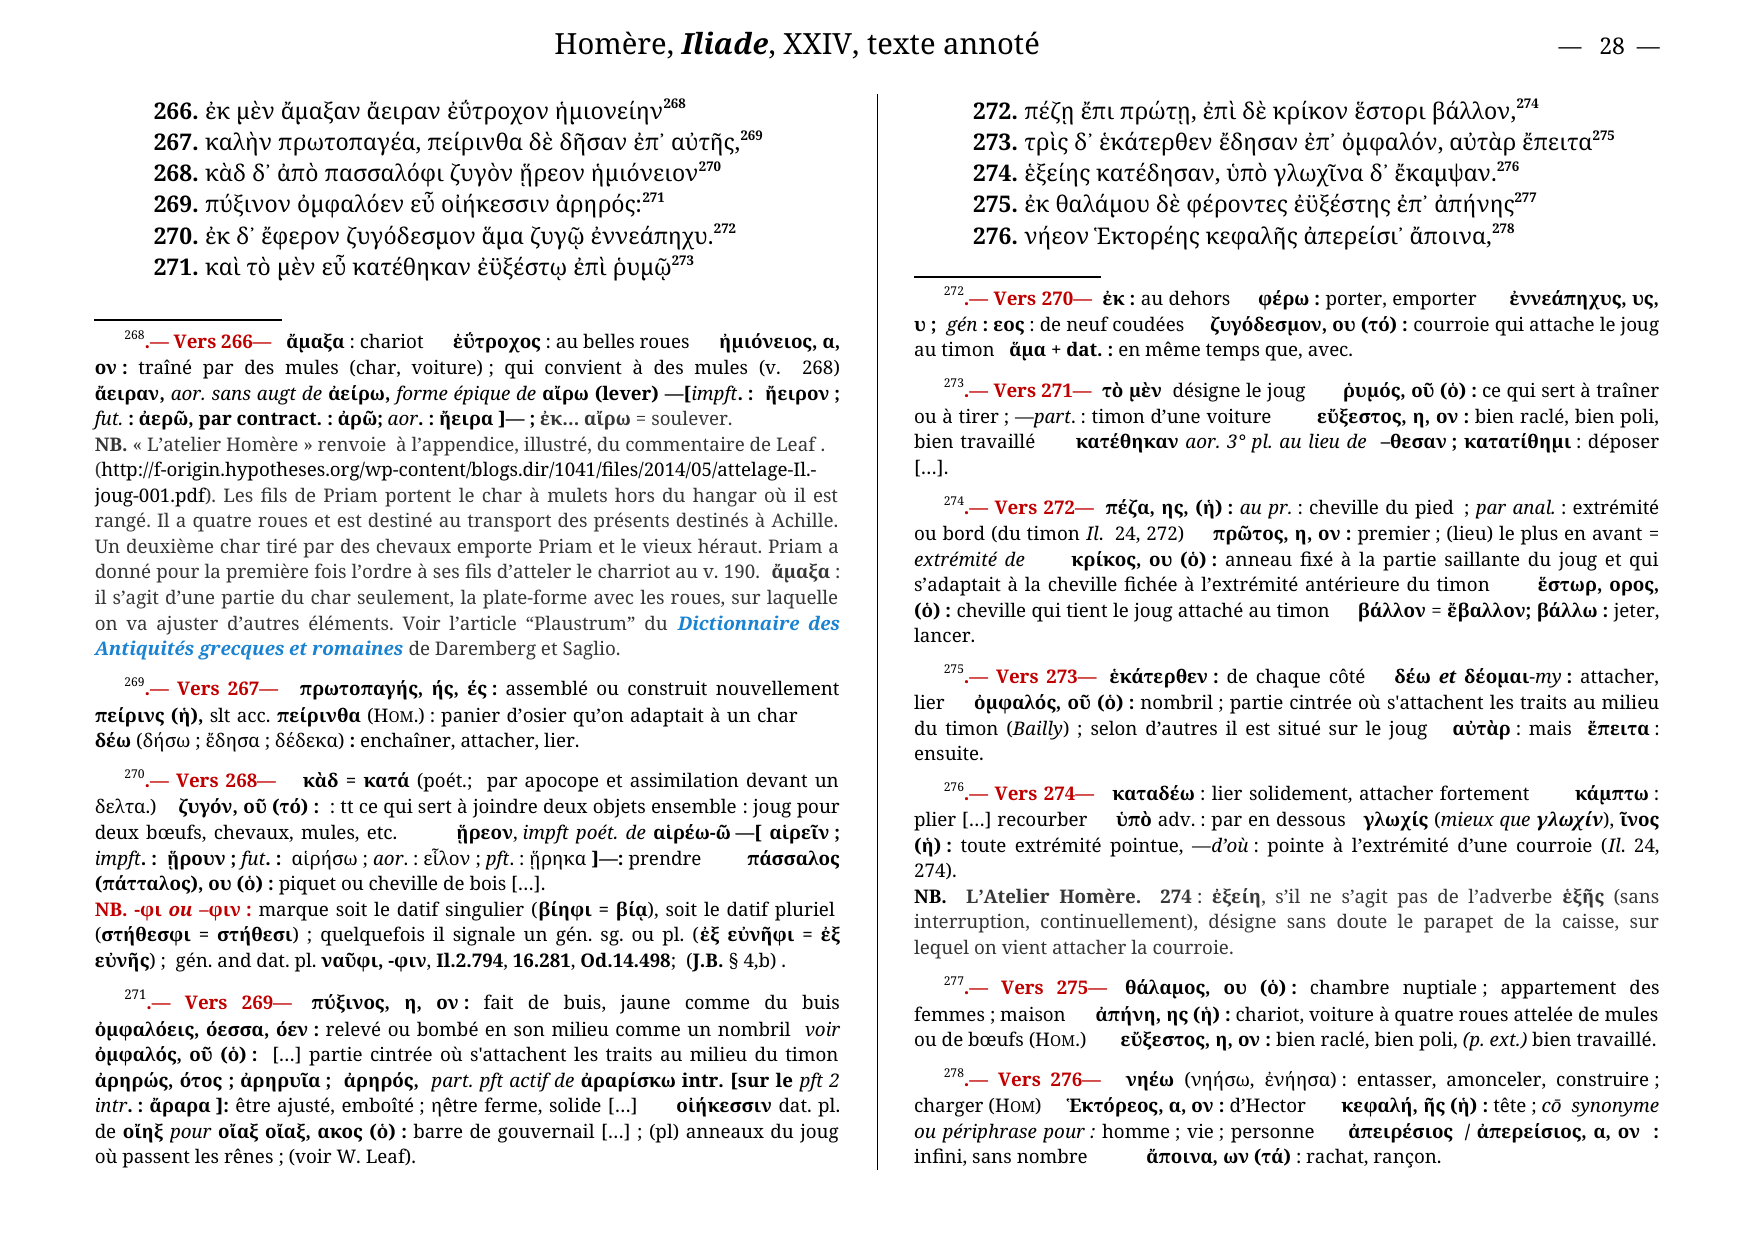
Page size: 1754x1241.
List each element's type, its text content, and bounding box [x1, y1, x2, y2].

text 273. τρὶς δ᾽ ἑκάτερθεν ἔδησαν ἐπ᾽ ὀμφαλόν, αὐτὰρ ἔπειτα [973, 126, 1659, 157]
text 266. ἐκ μὲν ἄμαξαν ἄειραν ἐΰτροχον ἡμιονείην [153, 94, 840, 126]
text 272. πέζῃ ἔπι πρώτῃ, ἐπὶ δὲ κρίκον ἕστορι βάλλον, [973, 94, 1659, 126]
text 268. κὰδ δ᾽ ἀπὸ πασσαλόφι ζυγὸν ᾕρεον ἡμιόνειον [153, 157, 840, 188]
text 274. ἑξείης κατέδησαν, ὑπὸ γλωχῖνα δ᾽ ἔκαμψαν. [973, 157, 1659, 188]
text 267. καλὴν πρωτοπαγέα, πείρινθα δὲ δῆσαν ἐπ᾽ αὐτῆς, [153, 126, 840, 157]
text 276. νήεον Ἑκτορέης κεφαλῆς ἀπερείσι᾽ ἄποινα, [973, 219, 1659, 251]
text 269. πύξινον ὀμφαλόεν εὖ οἰήκεσσιν ἀρηρός: [153, 188, 840, 219]
text 270. ἐκ δ᾽ ἔφερον ζυγόδεσμον ἅμα ζυγῷ ἐννεάπηχυ. [153, 219, 840, 251]
text 275. ἐκ θαλάμου δὲ φέροντες ἐϋξέστης ἐπ᾽ ἀπήνης [973, 188, 1659, 219]
text 271. καὶ τὸ μὲν εὖ κατέθηκαν ἐϋξέστῳ ἐπὶ ῥυμῷ [153, 251, 840, 282]
